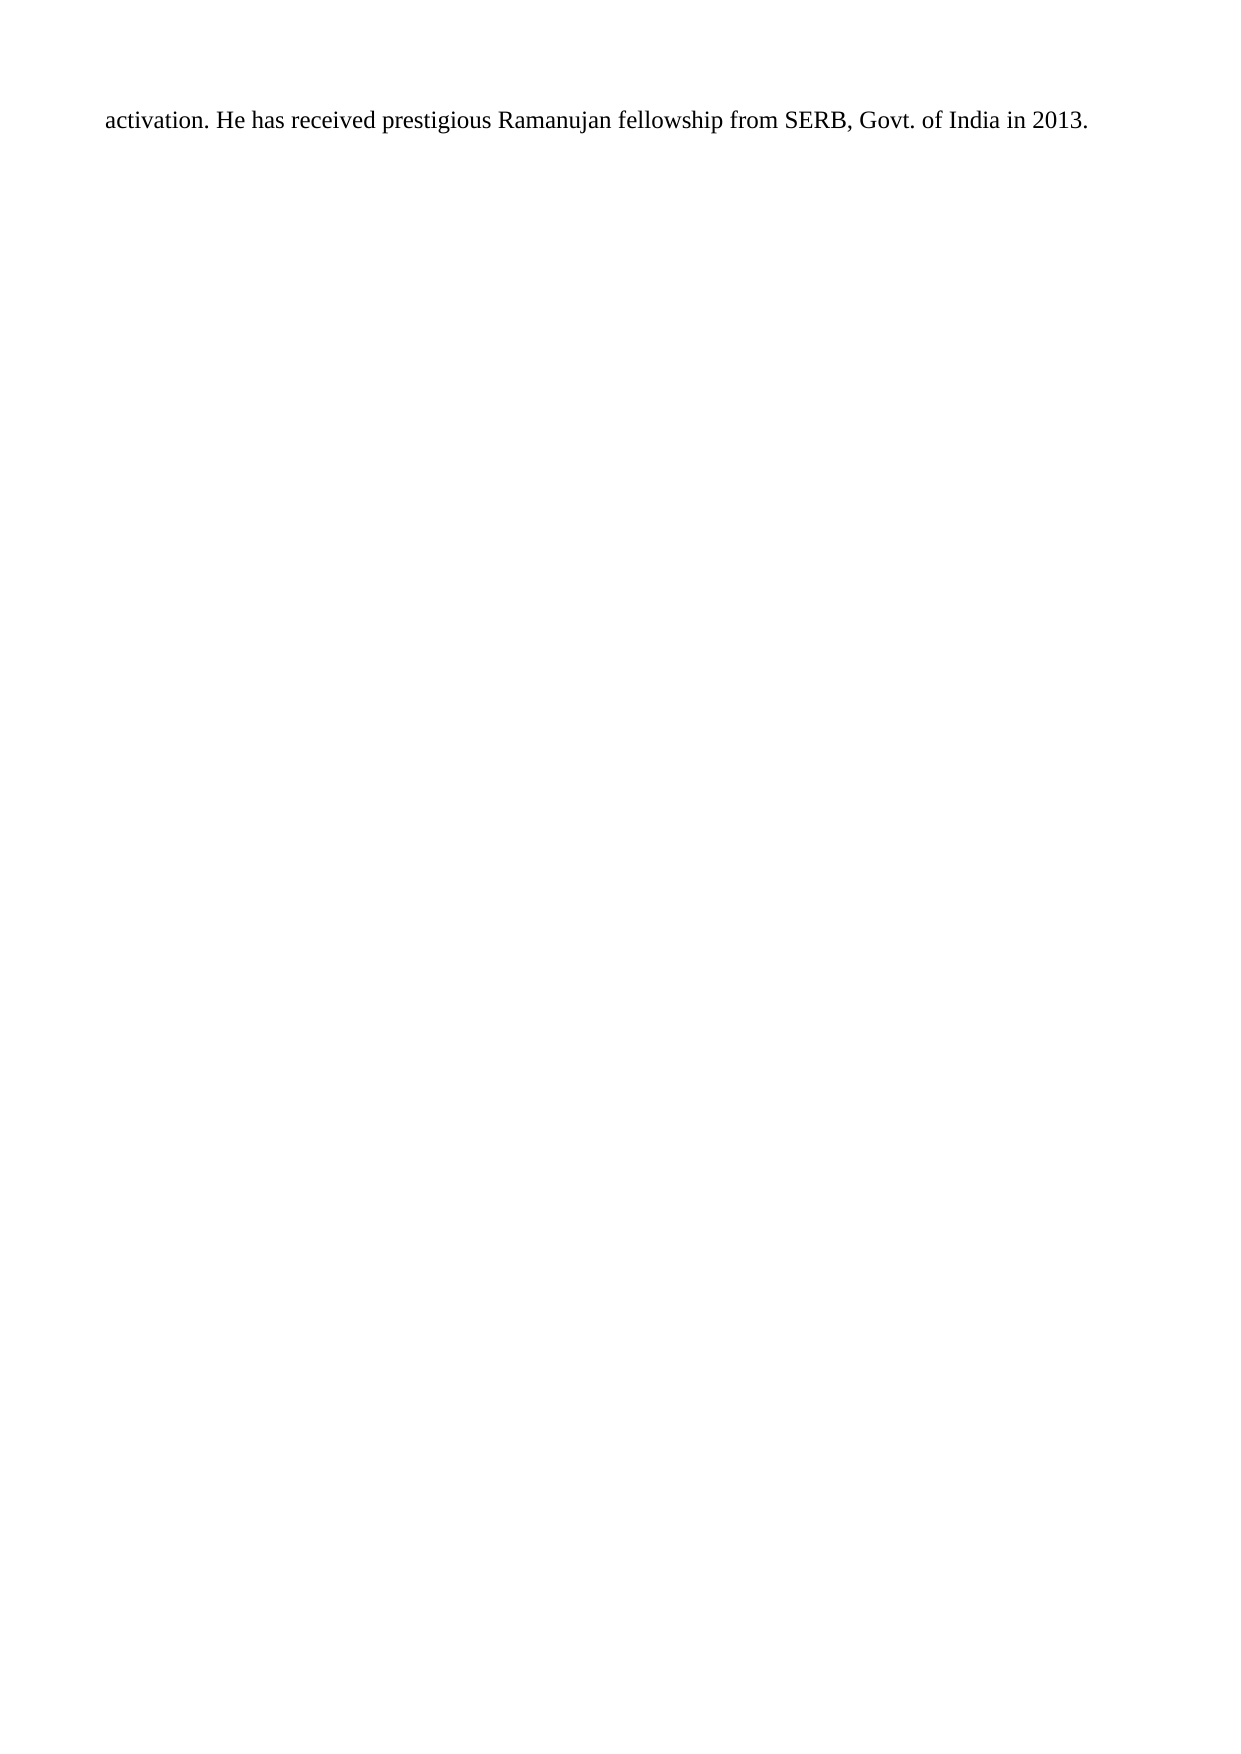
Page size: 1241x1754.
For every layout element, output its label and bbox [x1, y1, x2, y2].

text [105, 105, 1135, 134]
